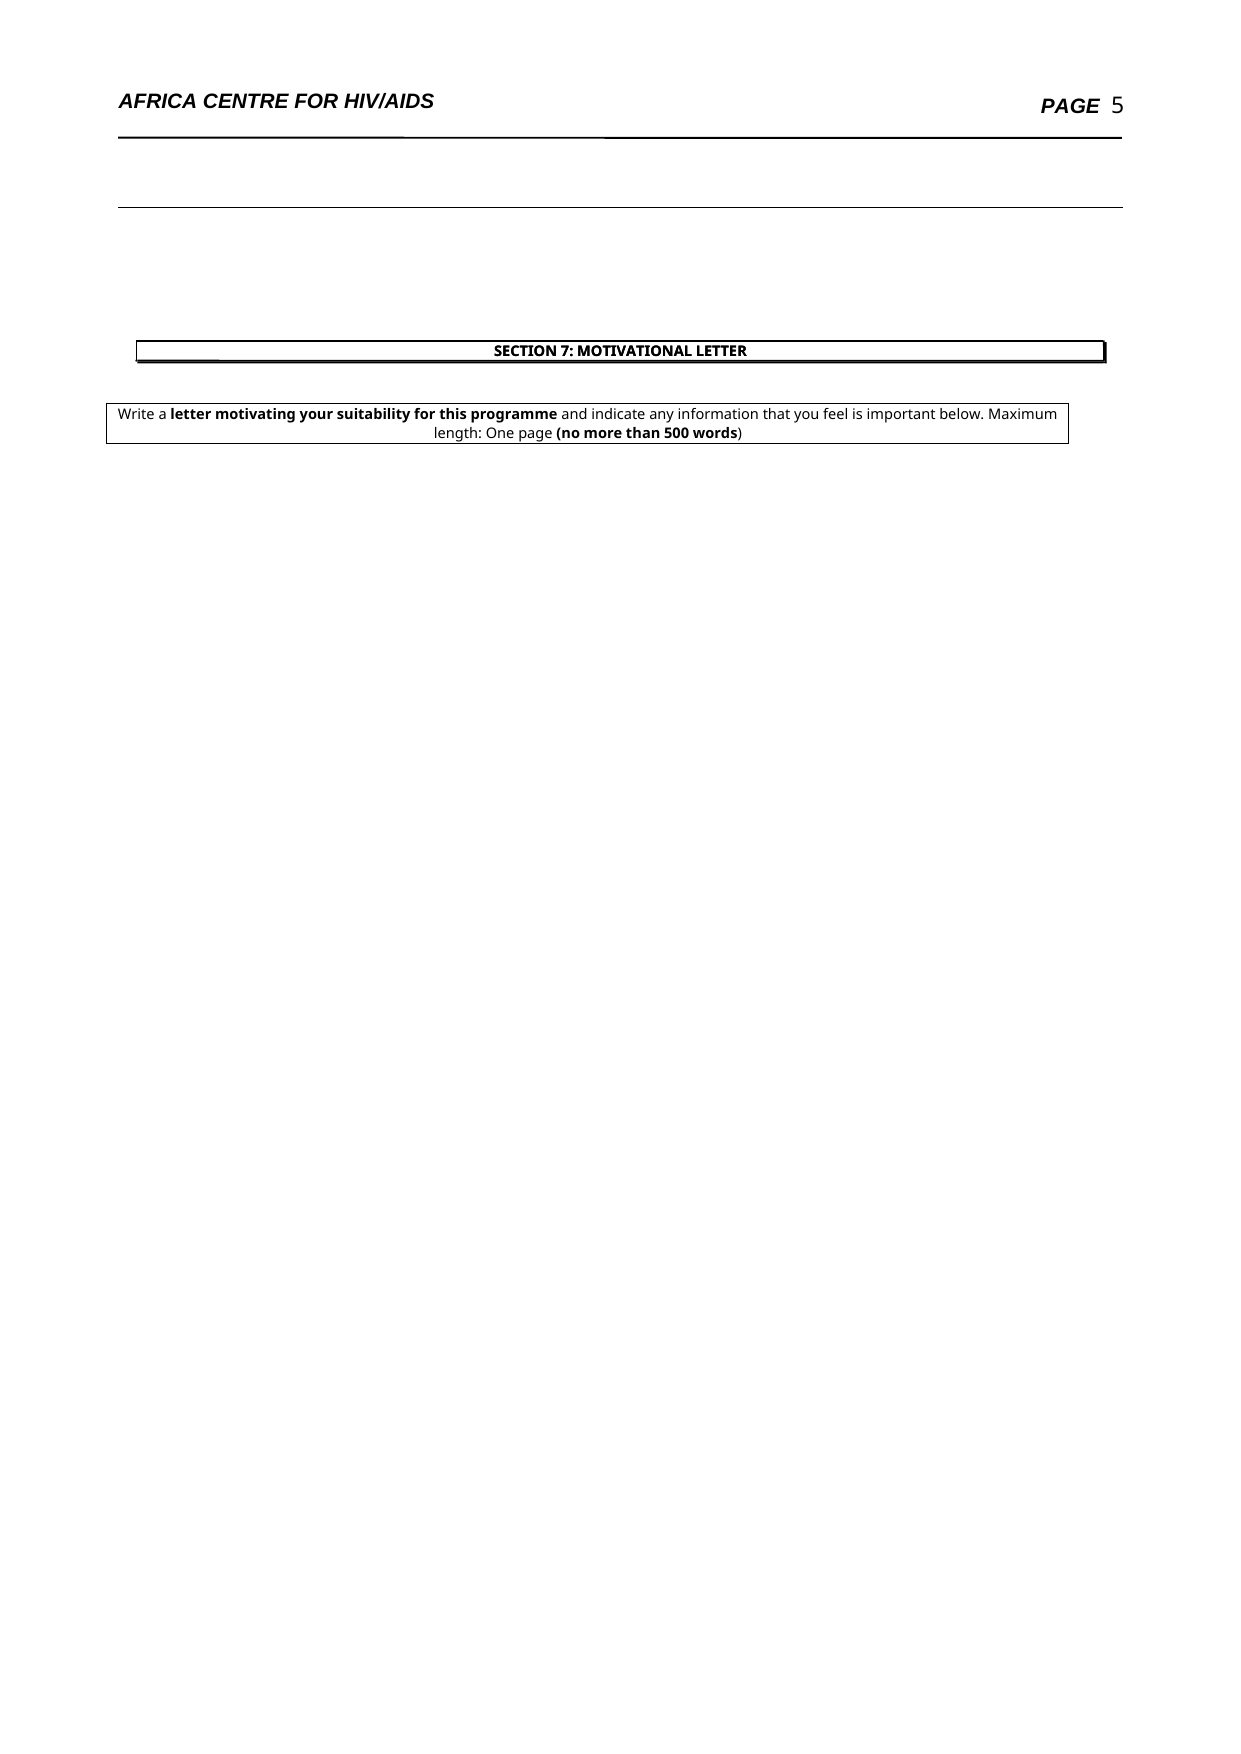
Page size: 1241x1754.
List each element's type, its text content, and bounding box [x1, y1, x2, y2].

table_header Write a letter motivating your suitability for this programme and indicate any information that you feel is important below. Maximum length: One page (no more than 500 words) [107, 404, 1068, 443]
